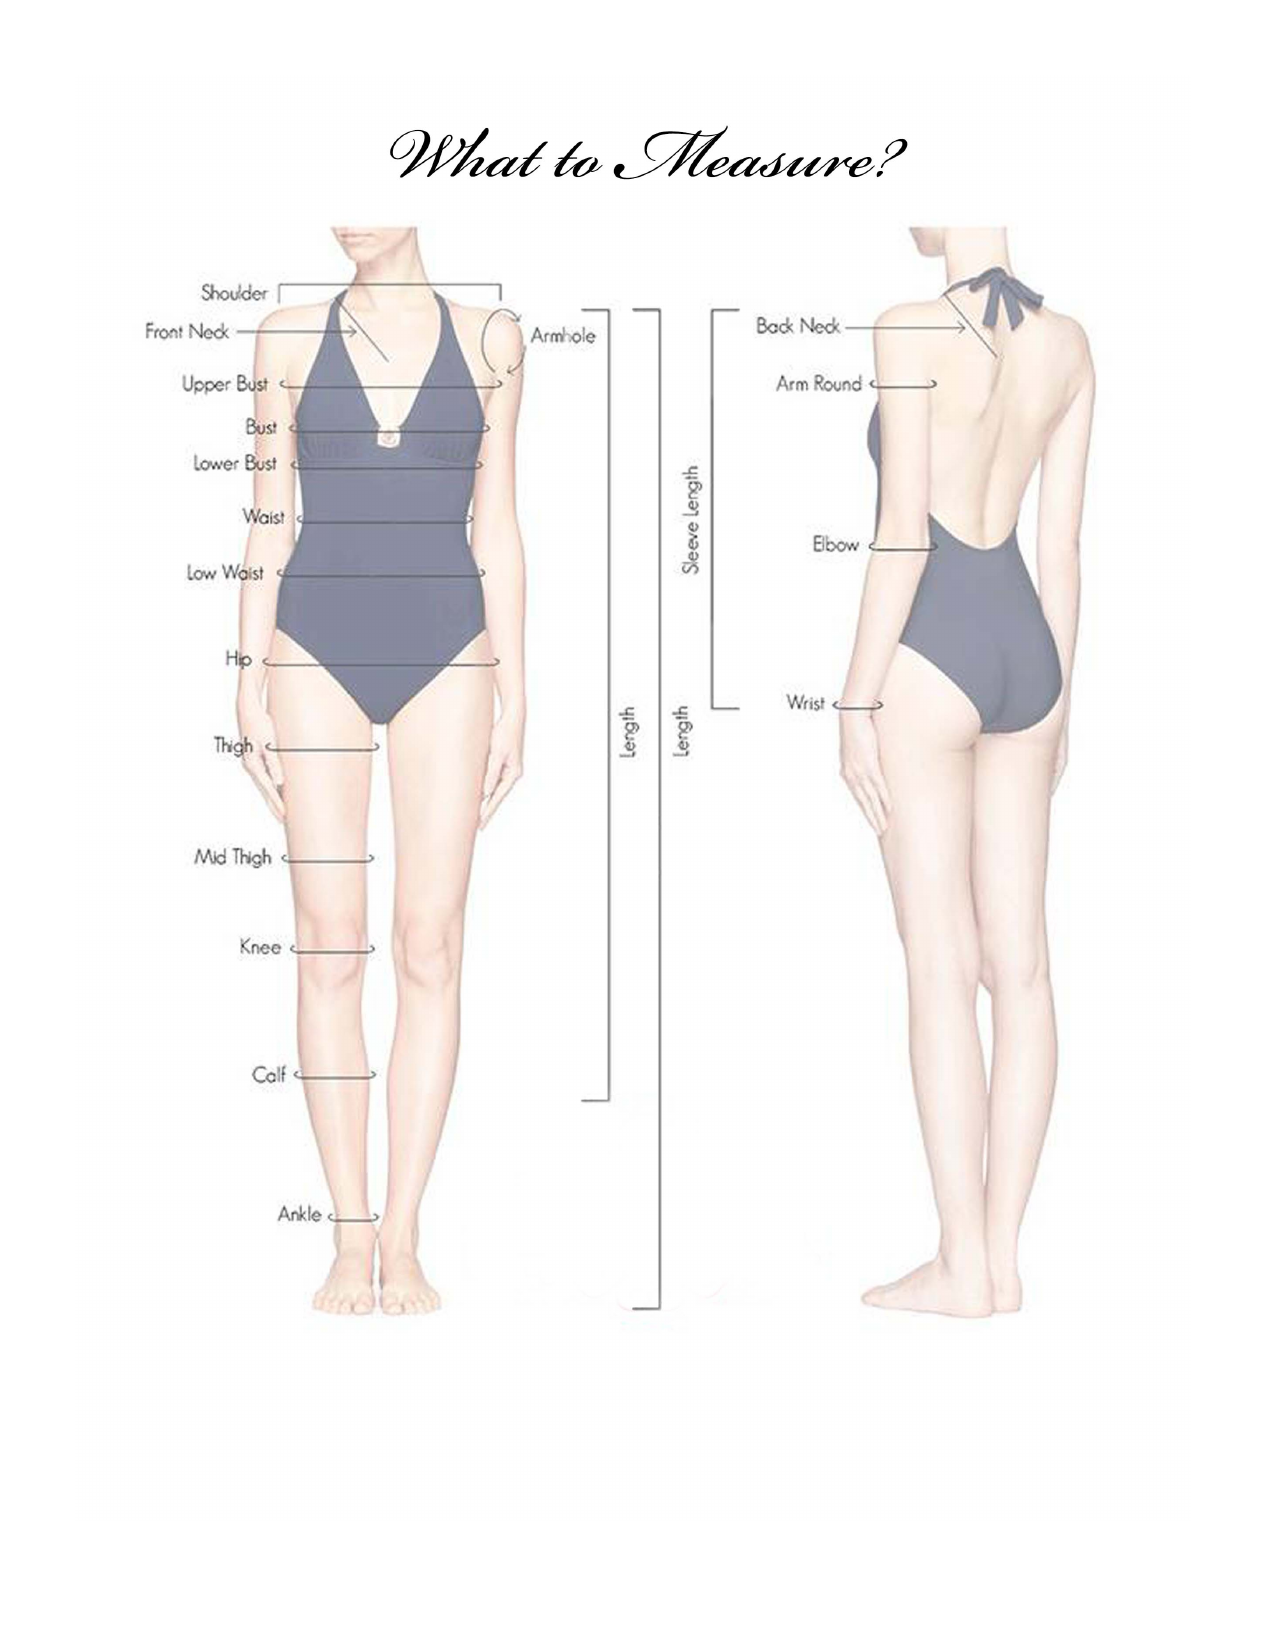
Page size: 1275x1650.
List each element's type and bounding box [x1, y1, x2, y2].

picture [75, 75, 1192, 1521]
